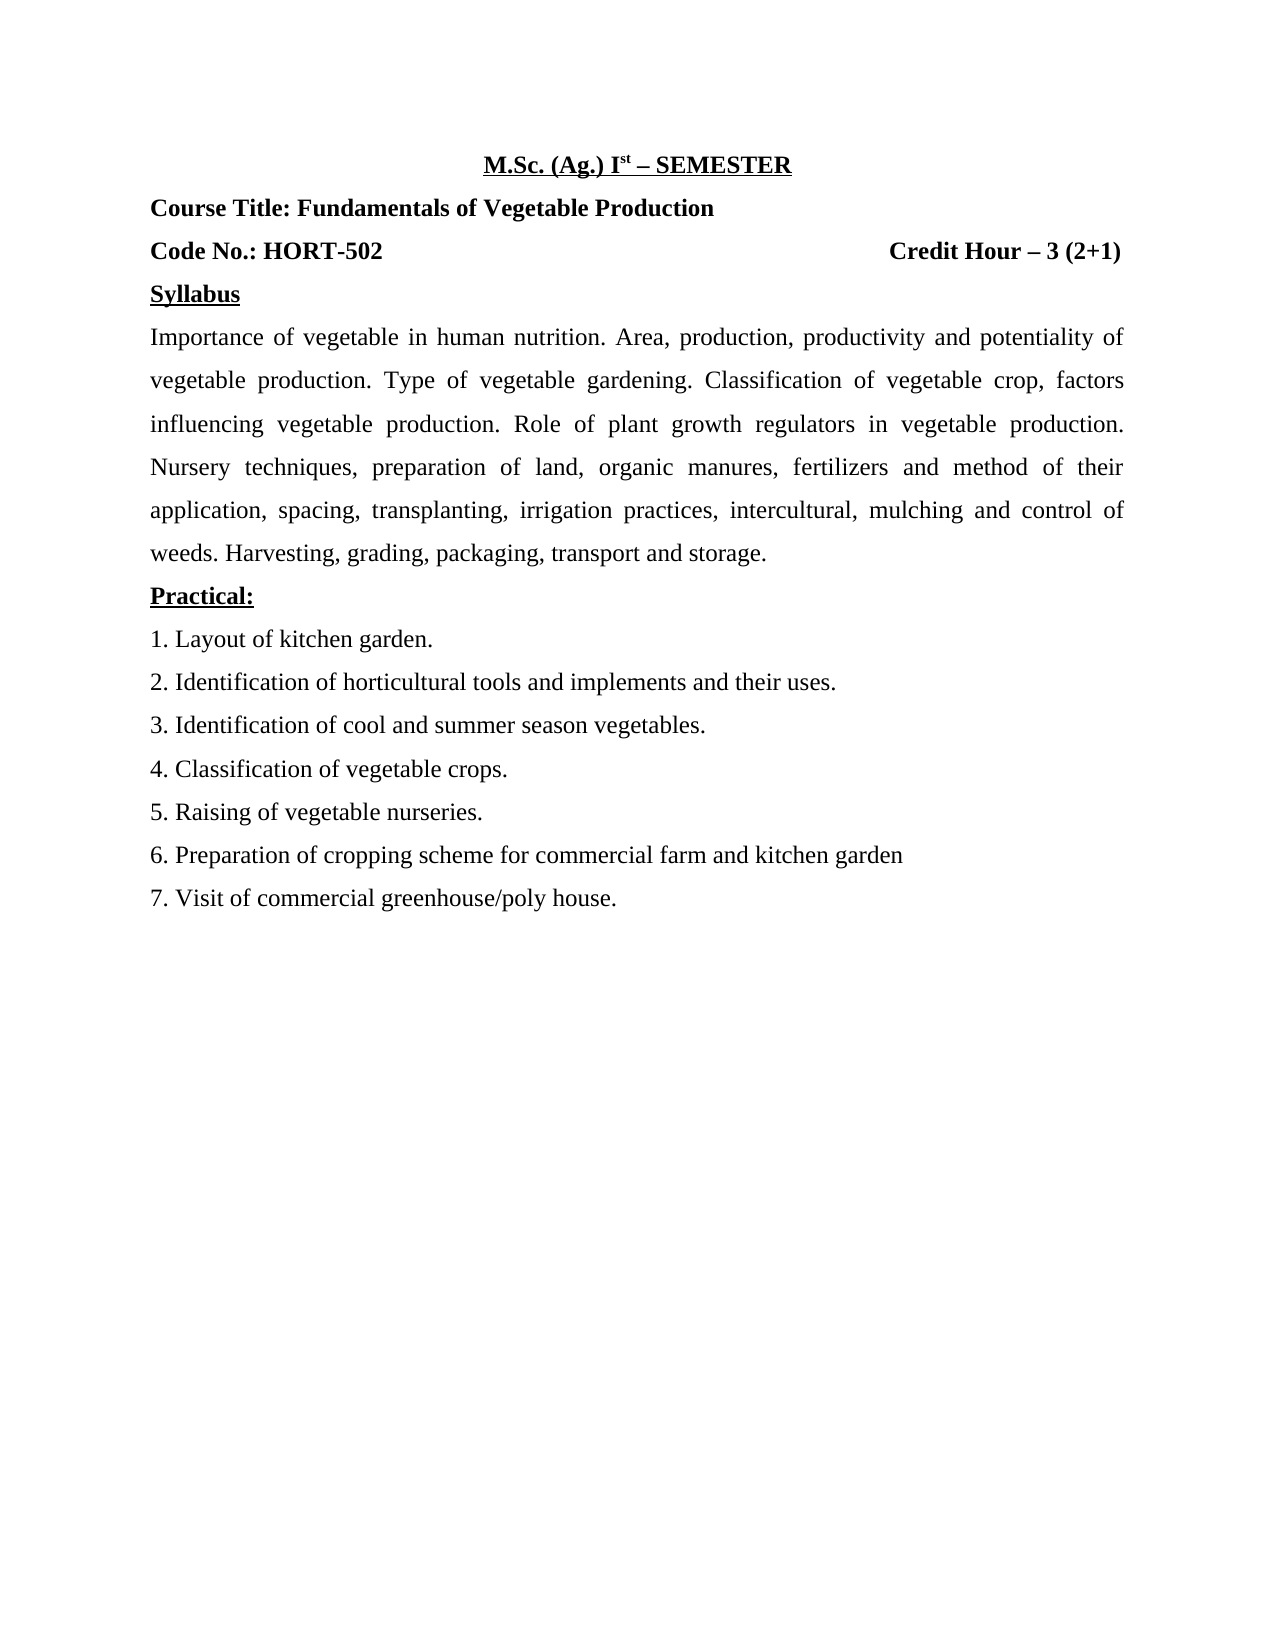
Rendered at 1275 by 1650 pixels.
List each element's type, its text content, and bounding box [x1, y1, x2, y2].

text 4. Classification of vegetable crops. [150, 754, 1125, 782]
text 1. Layout of kitchen garden. [150, 624, 1125, 653]
text Practical: [150, 581, 1125, 610]
text 6. Preparation of cropping scheme for commercial farm and kitchen garden [150, 840, 1125, 869]
text Code No.: HORT-502 Credit Hour – 3 (2+1) [150, 236, 1125, 265]
text M.Sc. (Ag.) Ist – SEMESTER [150, 150, 1125, 179]
text 2. Identification of horticultural tools and implements and their uses. [150, 667, 1125, 696]
text Course Title: Fundamentals of Vegetable Production [150, 193, 1125, 222]
text 5. Raising of vegetable nurseries. [150, 797, 1125, 826]
text Syllabus [150, 279, 1125, 308]
text 7. Visit of commercial greenhouse/poly house. [150, 883, 1125, 912]
text 3. Identification of cool and summer season vegetables. [150, 711, 1125, 739]
text Importance of vegetable in human nutrition. Area, production, productivity and potentiality of vegetable production. Type of vegetable gardening. Classification of vegetable crop, factors influencing vegetable production. Role of plant growth regulators in vegetable production. Nursery techniques, preparation of land, organic manures, fertilizers and method of their application, spacing, transplanting, irrigation practices, intercultural, mulching and control of weeds. Harvesting, grading, packaging, transport and storage. [150, 322, 1125, 567]
